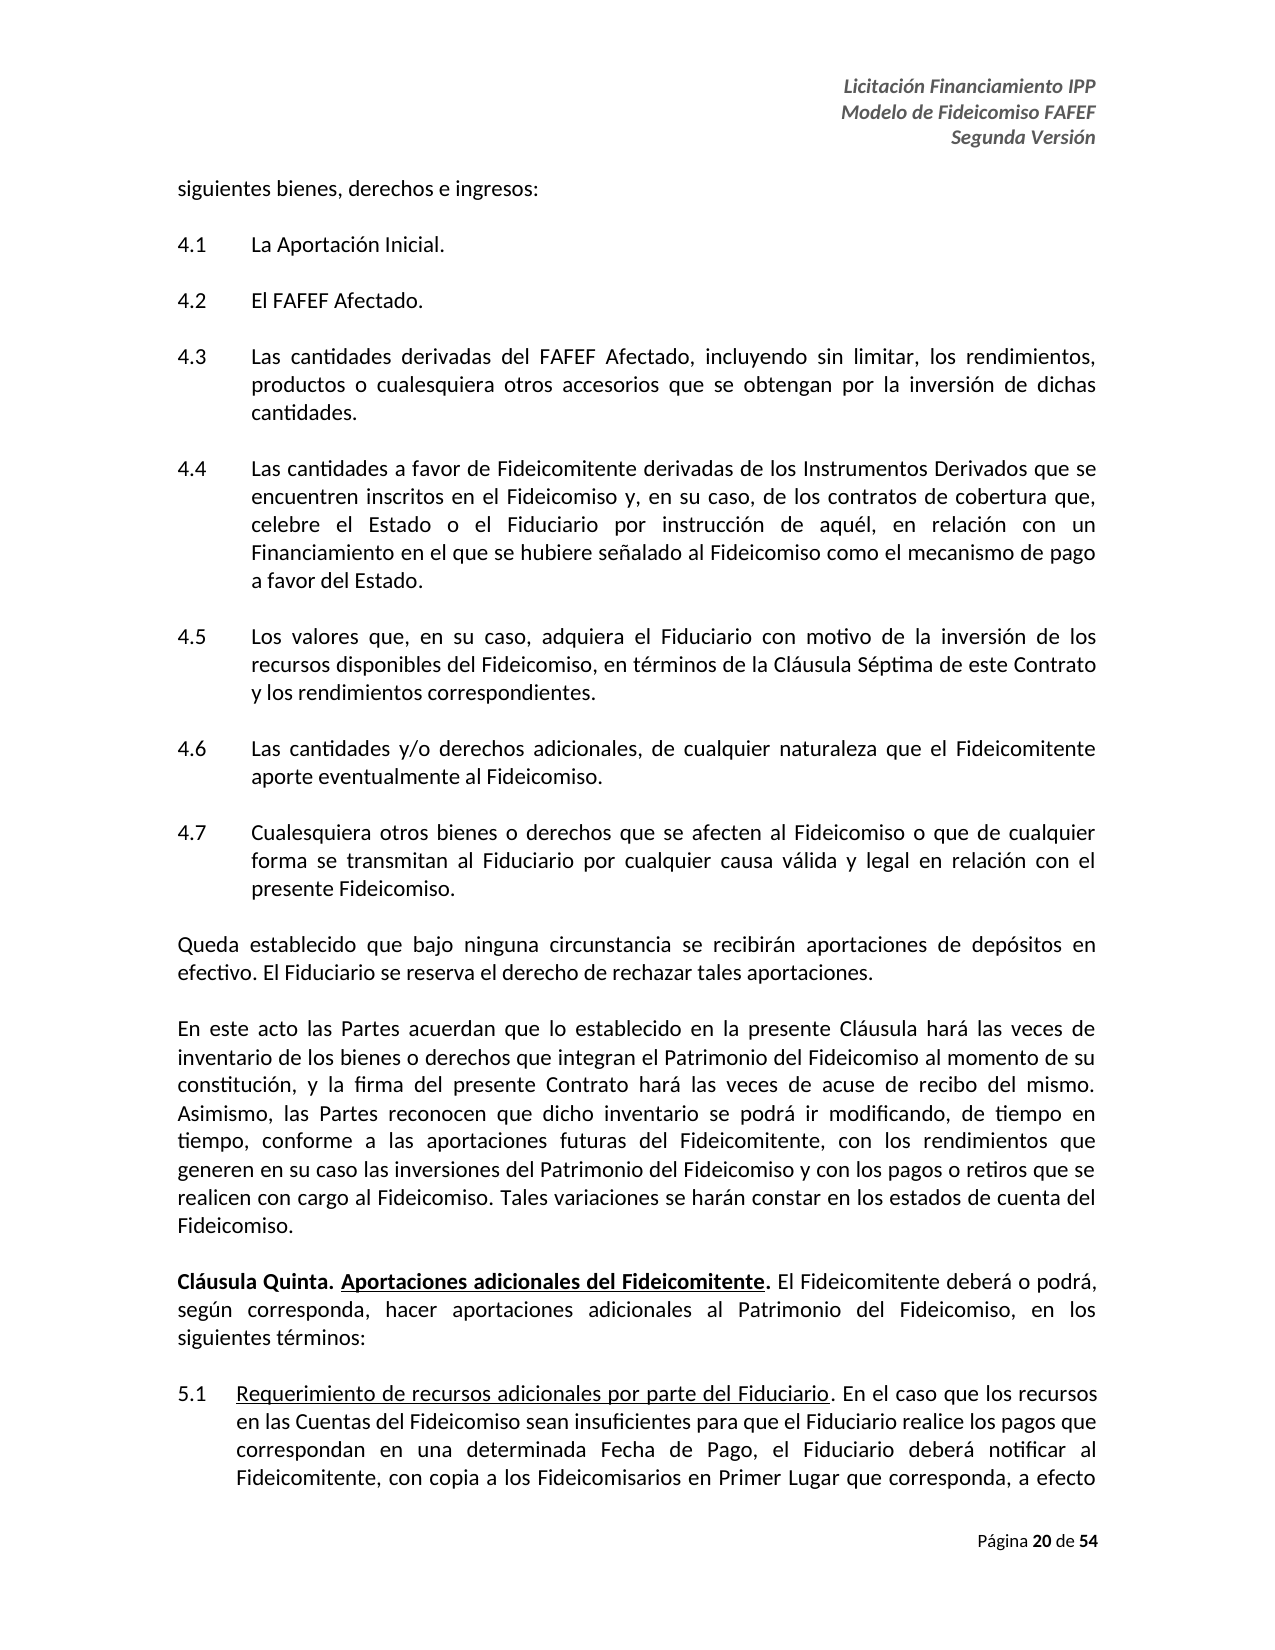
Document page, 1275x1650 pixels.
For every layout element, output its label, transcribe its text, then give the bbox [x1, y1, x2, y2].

text 4.5 Los valores que, en su caso, adquiera el Fiduciario con motivo de la inversión de los recursos disponibles del Fideicomiso, en términos de la Cláusula Séptima de este Contrato y los rendimientos correspondientes. [177, 622, 1098, 706]
text 4.3 Las cantidades derivadas del FAFEF Afectado, incluyendo sin limitar, los rendimientos, productos o cualesquiera otros accesorios que se obtengan por la inversión de dichas cantidades. [177, 342, 1098, 426]
text Queda establecido que bajo ninguna circunstancia se recibirán aportaciones de depósitos en efectivo. El Fiduciario se reserva el derecho de rechazar tales aportaciones. [177, 931, 1098, 987]
text Cláusula Quinta. Aportaciones adicionales del Fideicomitente. El Fideicomitente deberá o podrá, según corresponda, hacer aportaciones adicionales al Patrimonio del Fideicomiso, en los siguientes términos: [177, 1267, 1098, 1351]
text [177, 174, 1098, 202]
text 4.1 La Aportación Inicial. [177, 230, 1098, 258]
text 4.7 Cualesquiera otros bienes o derechos que se afecten al Fideicomiso o que de cualquier forma se transmitan al Fiduciario por cualquier causa válida y legal en relación con el presente Fideicomiso. [177, 818, 1098, 902]
text 4.2 El FAFEF Afectado. [177, 286, 1098, 314]
text 4.6 Las cantidades y/o derechos adicionales, de cualquier naturaleza que el Fideicomitente aporte eventualmente al Fideicomiso. [177, 734, 1098, 790]
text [177, 1379, 1098, 1491]
text 4.4 Las cantidades a favor de Fideicomitente derivadas de los Instrumentos Derivados que se encuentren inscritos en el Fideicomiso y, en su caso, de los contratos de cobertura que, celebre el Estado o el Fiduciario por instrucción de aquél, en relación con un Financiamiento en el que se hubiere señalado al Fideicomiso como el mecanismo de pago a favor del Estado. [177, 454, 1098, 594]
text En este acto las Partes acuerdan que lo establecido en la presente Cláusula hará las veces de inventario de los bienes o derechos que integran el Patrimonio del Fideicomiso al momento de su constitución, y la firma del presente Contrato hará las veces de acuse de recibo del mismo. Asimismo, las Partes reconocen que dicho inventario se podrá ir modificando, de tiempo en tiempo, conforme a las aportaciones futuras del Fideicomitente, con los rendimientos que generen en su caso las inversiones del Patrimonio del Fideicomiso y con los pagos o retiros que se realicen con cargo al Fideicomiso. Tales variaciones se harán constar en los estados de cuenta del Fideicomiso. [177, 1014, 1098, 1239]
